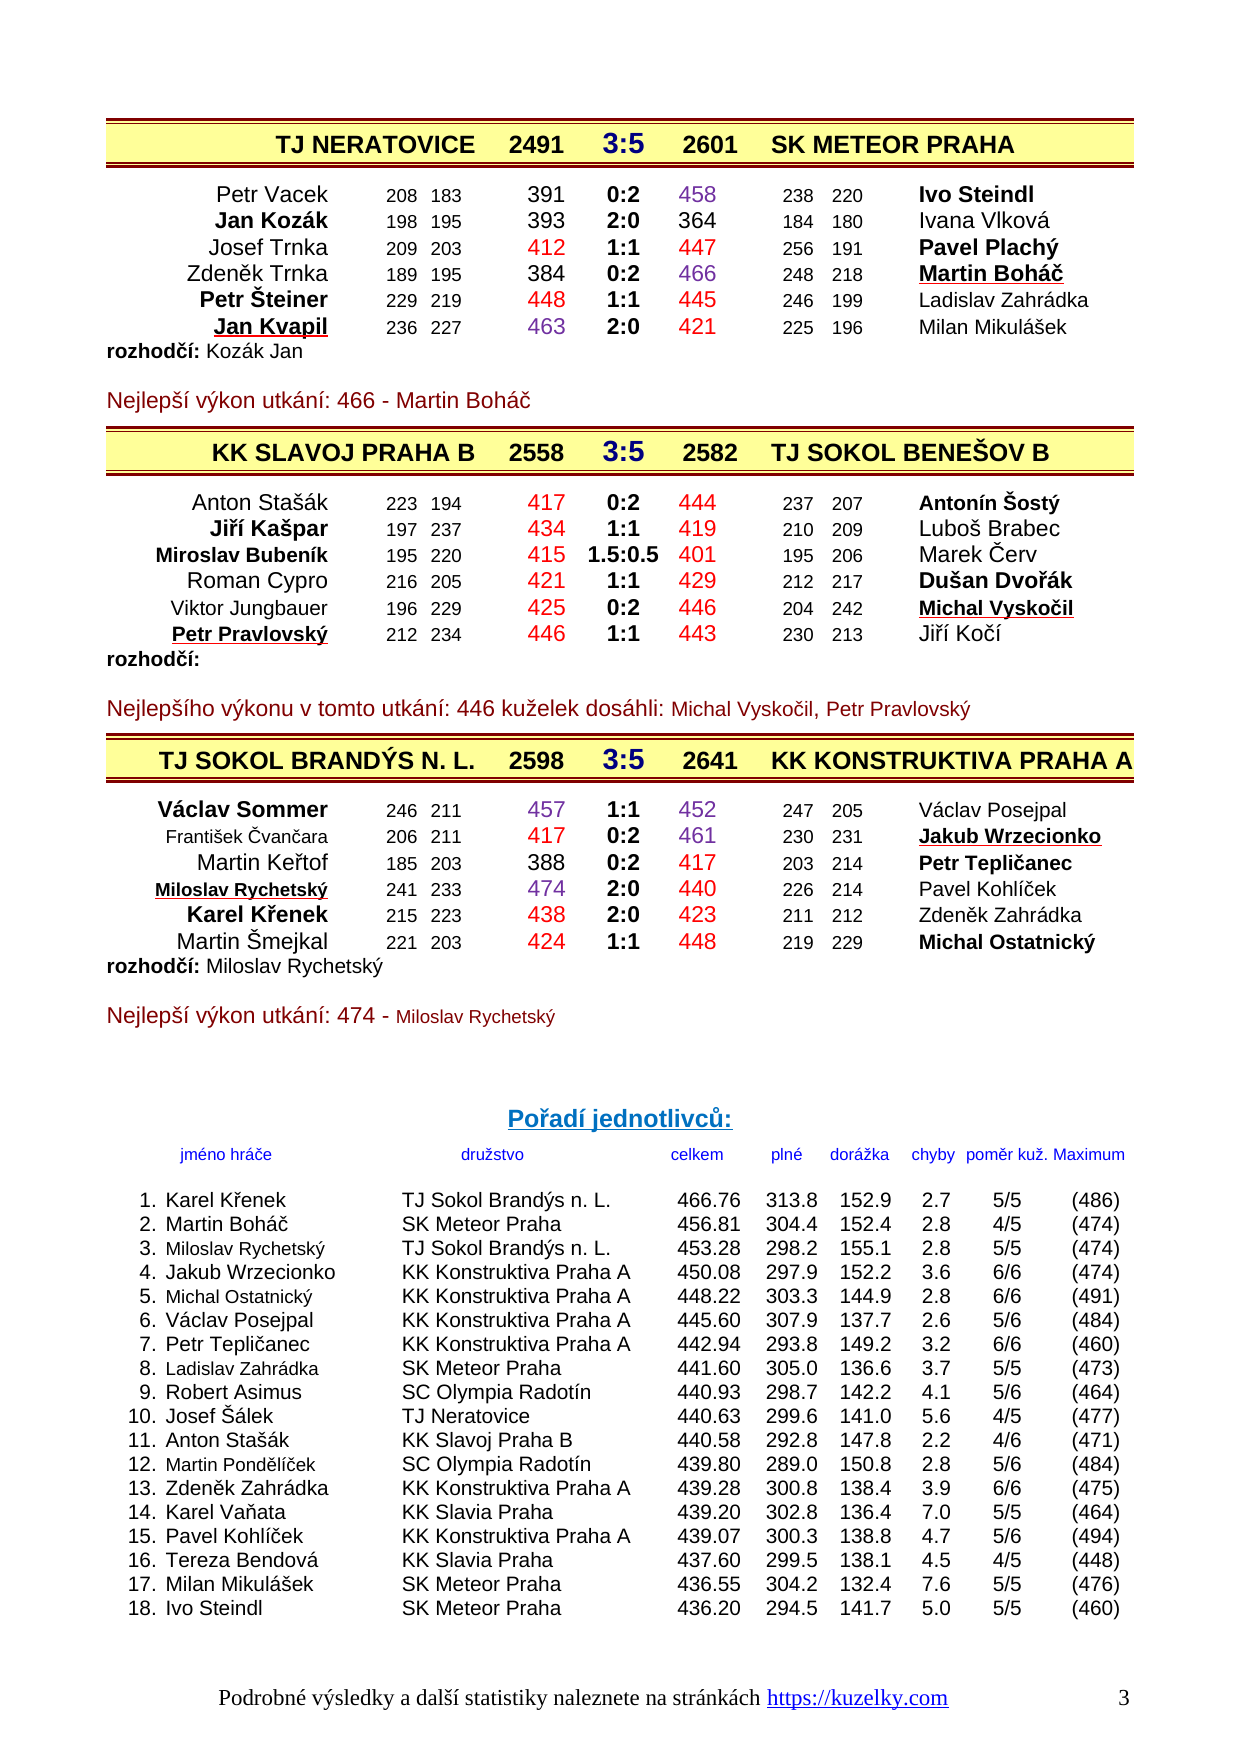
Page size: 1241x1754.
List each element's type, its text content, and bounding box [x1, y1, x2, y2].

text František Čvančara 206 211 417 0:2 461 230 231 Jakub Wrzecionko [106, 822, 1134, 849]
text TJ Sokol Brandýs n. L. 2598 3:5 2641 KK Konstruktiva Praha A [106, 740, 1134, 777]
text Jan Kvapil 236 227 463 2:0 421 225 196 Milan Mikulášek [106, 313, 1134, 339]
text rozhodčí: [106, 647, 1134, 671]
text Nejlepší výkon utkání: 474 - Miloslav Rychetský [106, 1002, 1134, 1028]
text 13. Zdeněk Zahrádka KK Konstruktiva Praha A 439.28 300.8 138.4 3.9 6/6 (475) [106, 1476, 1134, 1499]
text 16. Tereza Bendová KK Slavia Praha 437.60 299.5 138.1 4.5 4/5 (448) [106, 1547, 1134, 1571]
text Petr Šteiner 229 219 448 1:1 445 246 199 Ladislav Zahrádka [106, 286, 1134, 313]
text Petr Pravlovský 212 234 446 1:1 443 230 213 Jiří Kočí [106, 620, 1134, 647]
text 3. Miloslav Rychetský TJ Sokol Brandýs n. L. 453.28 298.2 155.1 2.8 5/5 (474) [106, 1236, 1134, 1260]
text Jiří Kašpar 197 237 434 1:1 419 210 209 Luboš Brabec [106, 515, 1134, 541]
text 1. Karel Křenek TJ Sokol Brandýs n. L. 466.76 313.8 152.9 2.7 5/5 (486) [106, 1188, 1134, 1212]
text Pořadí jednotlivců: [94, 1104, 1145, 1132]
text Miloslav Rychetský 241 233 474 2:0 440 226 214 Pavel Kohlíček [106, 875, 1134, 901]
text 6. Václav Posejpal KK Konstruktiva Praha A 445.60 307.9 137.7 2.6 5/6 (484) [106, 1308, 1134, 1332]
text Nejlepší výkon utkání: 466 - Martin Boháč [106, 387, 1134, 413]
text rozhodčí: Kozák Jan [106, 339, 1134, 363]
text Viktor Jungbauer 196 229 425 0:2 446 204 242 Michal Vyskočil [106, 594, 1134, 620]
text Anton Stašák 223 194 417 0:2 444 237 207 Antonín Šostý [106, 488, 1134, 515]
text Václav Sommer 246 211 457 1:1 452 247 205 Václav Posejpal [106, 796, 1134, 822]
text KK Slavoj Praha B 2558 3:5 2582 TJ Sokol Benešov B [106, 432, 1134, 470]
text jméno hráče družstvo celkem plné dorážka chyby poměr kuž. Maximum [106, 1145, 1134, 1164]
text 10. Josef Šálek TJ Neratovice 440.63 299.6 141.0 5.6 4/5 (477) [106, 1404, 1134, 1428]
text 2. Martin Boháč SK Meteor Praha 456.81 304.4 152.4 2.8 4/5 (474) [106, 1212, 1134, 1236]
text Nejlepšího výkonu v tomto utkání: 446 kuželek dosáhli: Michal Vyskočil, Petr Pravlovský [106, 694, 1134, 721]
text 12. Martin Pondělíček SC Olympia Radotín 439.80 289.0 150.8 2.8 5/6 (484) [106, 1452, 1134, 1476]
text TJ Neratovice 2491 3:5 2601 SK Meteor Praha [106, 124, 1134, 162]
text 8. Ladislav Zahrádka SK Meteor Praha 441.60 305.0 136.6 3.7 5/5 (473) [106, 1356, 1134, 1380]
text 7. Petr Tepličanec KK Konstruktiva Praha A 442.94 293.8 149.2 3.2 6/6 (460) [106, 1332, 1134, 1356]
text 17. Milan Mikulášek SK Meteor Praha 436.55 304.2 132.4 7.6 5/5 (476) [106, 1571, 1134, 1595]
text 5. Michal Ostatnický KK Konstruktiva Praha A 448.22 303.3 144.9 2.8 6/6 (491) [106, 1284, 1134, 1308]
text Jan Kozák 198 195 393 2:0 364 184 180 Ivana Vlková [106, 207, 1134, 233]
text Josef Trnka 209 203 412 1:1 447 256 191 Pavel Plachý [106, 233, 1134, 260]
text 4. Jakub Wrzecionko KK Konstruktiva Praha A 450.08 297.9 152.2 3.6 6/6 (474) [106, 1260, 1134, 1284]
text Karel Křenek 215 223 438 2:0 423 211 212 Zdeněk Zahrádka [106, 901, 1134, 928]
text 15. Pavel Kohlíček KK Konstruktiva Praha A 439.07 300.3 138.8 4.7 5/6 (494) [106, 1523, 1134, 1547]
text 9. Robert Asimus SC Olympia Radotín 440.93 298.7 142.2 4.1 5/6 (464) [106, 1380, 1134, 1404]
text Martin Keřtof 185 203 388 0:2 417 203 214 Petr Tepličanec [106, 849, 1134, 875]
text Martin Šmejkal 221 203 424 1:1 448 219 229 Michal Ostatnický [106, 928, 1134, 954]
text Petr Vacek 208 183 391 0:2 458 238 220 Ivo Steindl [106, 181, 1134, 207]
text Miroslav Bubeník 195 220 415 1.5:0.5 401 195 206 Marek Červ [106, 541, 1134, 567]
text Zdeněk Trnka 189 195 384 0:2 466 248 218 Martin Boháč [106, 260, 1134, 286]
text Roman Cypro 216 205 421 1:1 429 212 217 Dušan Dvořák [106, 567, 1134, 594]
text 18. Ivo Steindl SK Meteor Praha 436.20 294.5 141.7 5.0 5/5 (460) [106, 1595, 1134, 1619]
text rozhodčí: Miloslav Rychetský [106, 954, 1134, 978]
text 14. Karel Vaňata KK Slavia Praha 439.20 302.8 136.4 7.0 5/5 (464) [106, 1499, 1134, 1523]
text 11. Anton Stašák KK Slavoj Praha B 440.58 292.8 147.8 2.2 4/6 (471) [106, 1428, 1134, 1452]
